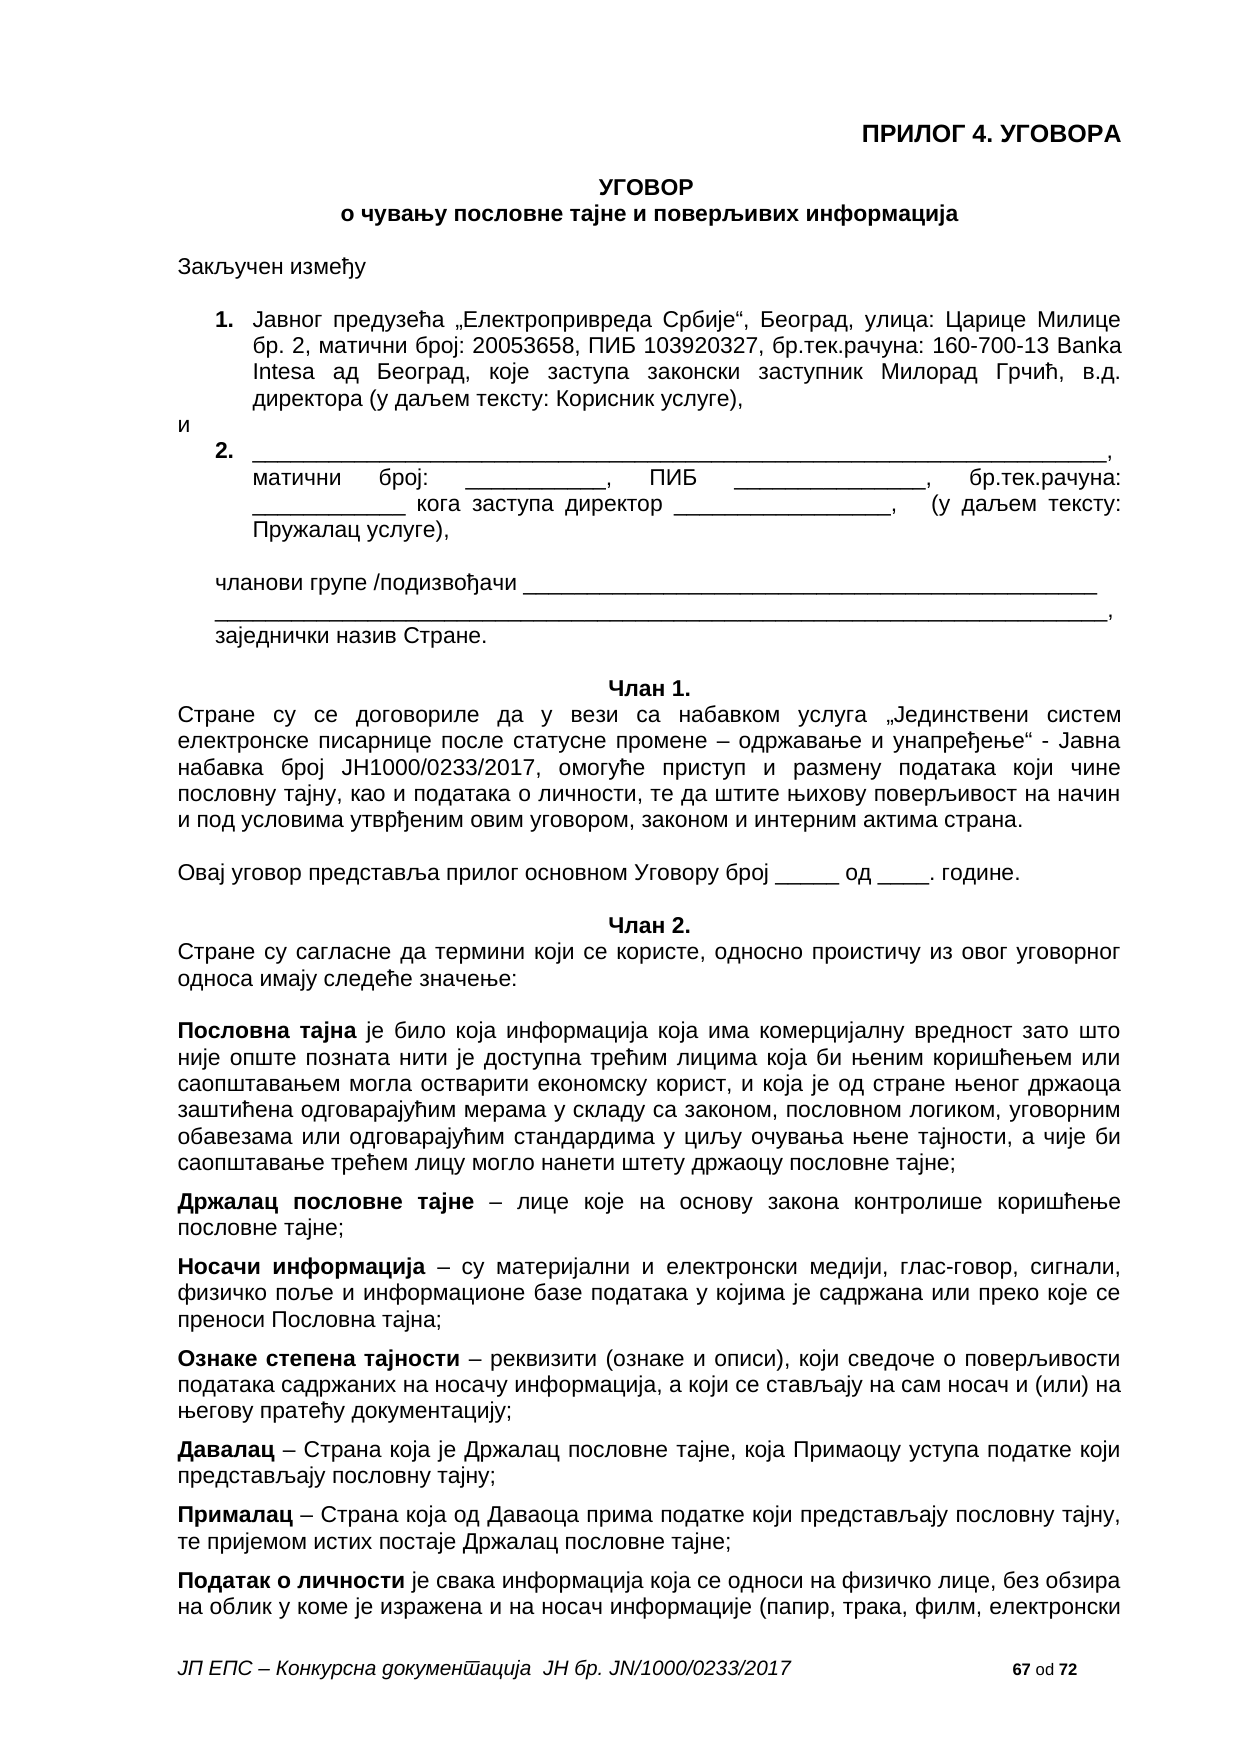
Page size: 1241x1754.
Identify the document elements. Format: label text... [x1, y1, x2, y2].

text УГОВОР о чувању пословне тајне и поверљивих информација [177, 174, 1121, 227]
text Члан 1. [177, 674, 1121, 701]
text чланови групе /подизвођачи _____________________________________________ [215, 569, 1121, 596]
text Закључен између [177, 253, 1121, 279]
text Пословна тајна је било која информација која има комерцијалну вредност зато што није опште позната нити је доступна трећим лицима која би њеним коришћењем или саопштавањем могла остварити економску корист, и која је од стране њеног држаоца заштићена одговарајућим мерама у складу са законом, пословном логиком, уговорним обавезама или одговарајућим стандардима у циљу очувања њене тајности, а чије би саопштавање трећем лицу могло нанети штету држаоцу пословне тајне; [177, 1017, 1121, 1175]
text Прималац – Страна која од Даваоца прима податке који представљају пословну тајну, те пријемом истих постаје Држалац пословне тајне; [177, 1501, 1121, 1554]
text Члан 2. [177, 912, 1121, 938]
text Овај уговор представља прилог основном Уговору број _____ од ____. године. [177, 859, 1121, 885]
list ___________________________________________________________________, матични број: ___________, ПИБ _______________, бр.тек.рачуна: ____________ кога заступа директор _________________, (у даљем тексту: Пружалац услуге), [215, 437, 1121, 543]
list Јавног предузећа „Електропривреда Србије“, Београд, улица: Царице Милице бр. 2, матични број: 20053658, ПИБ 103920327, бр.тек.рачуна: 160-700-13 Banka Intesa ад Београд, које заступа законски заступник Милорад Грчић, в.д. директора (у даљем тексту: Корисник услуге), [215, 306, 1121, 411]
text Давалац – Страна која је Држалац пословне тајне, која Примаоцу уступа податке који представљају пословну тајну; [177, 1436, 1121, 1489]
text Стране су сaгласне да термини који се користе, односно проистичу из овог уговорног односа имају следеће значење: [177, 938, 1121, 991]
text Стране су се договориле да у вези са набавком услуга „Јединствени систем електронске писарнице после статусне промене – одржавање и унапређење“ - Јавна набавка број ЈН1000/0233/2017, омогуће приступ и размену података који чине пословну тајну, као и података о личности, те да штите њихову поверљивост на начин и под условима утврђеним овим уговором, законом и интерним актима страна. [177, 701, 1121, 833]
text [177, 1567, 1121, 1619]
text и [177, 411, 1121, 437]
text Држалац пословне тајне – лице које на основу закона контролише коришћење пословне тајне; [177, 1188, 1121, 1241]
text ______________________________________________________________________, заједнички назив Стране. [215, 596, 1121, 648]
text ПРИЛОГ 4. УГОВОРА [177, 119, 1121, 147]
text Носачи информација – су материјални и електронски медији, глас-говор, сигнали, физичко поље и информационе базе података у којима је садржана или преко које се преноси Пословна тајна; [177, 1253, 1121, 1332]
text Ознаке степена тајности – реквизити (ознаке и описи), који сведоче о поверљивости података садржаних на носачу информација, а који се стављају на сам носач и (или) на његову пратећу документацију; [177, 1344, 1121, 1424]
